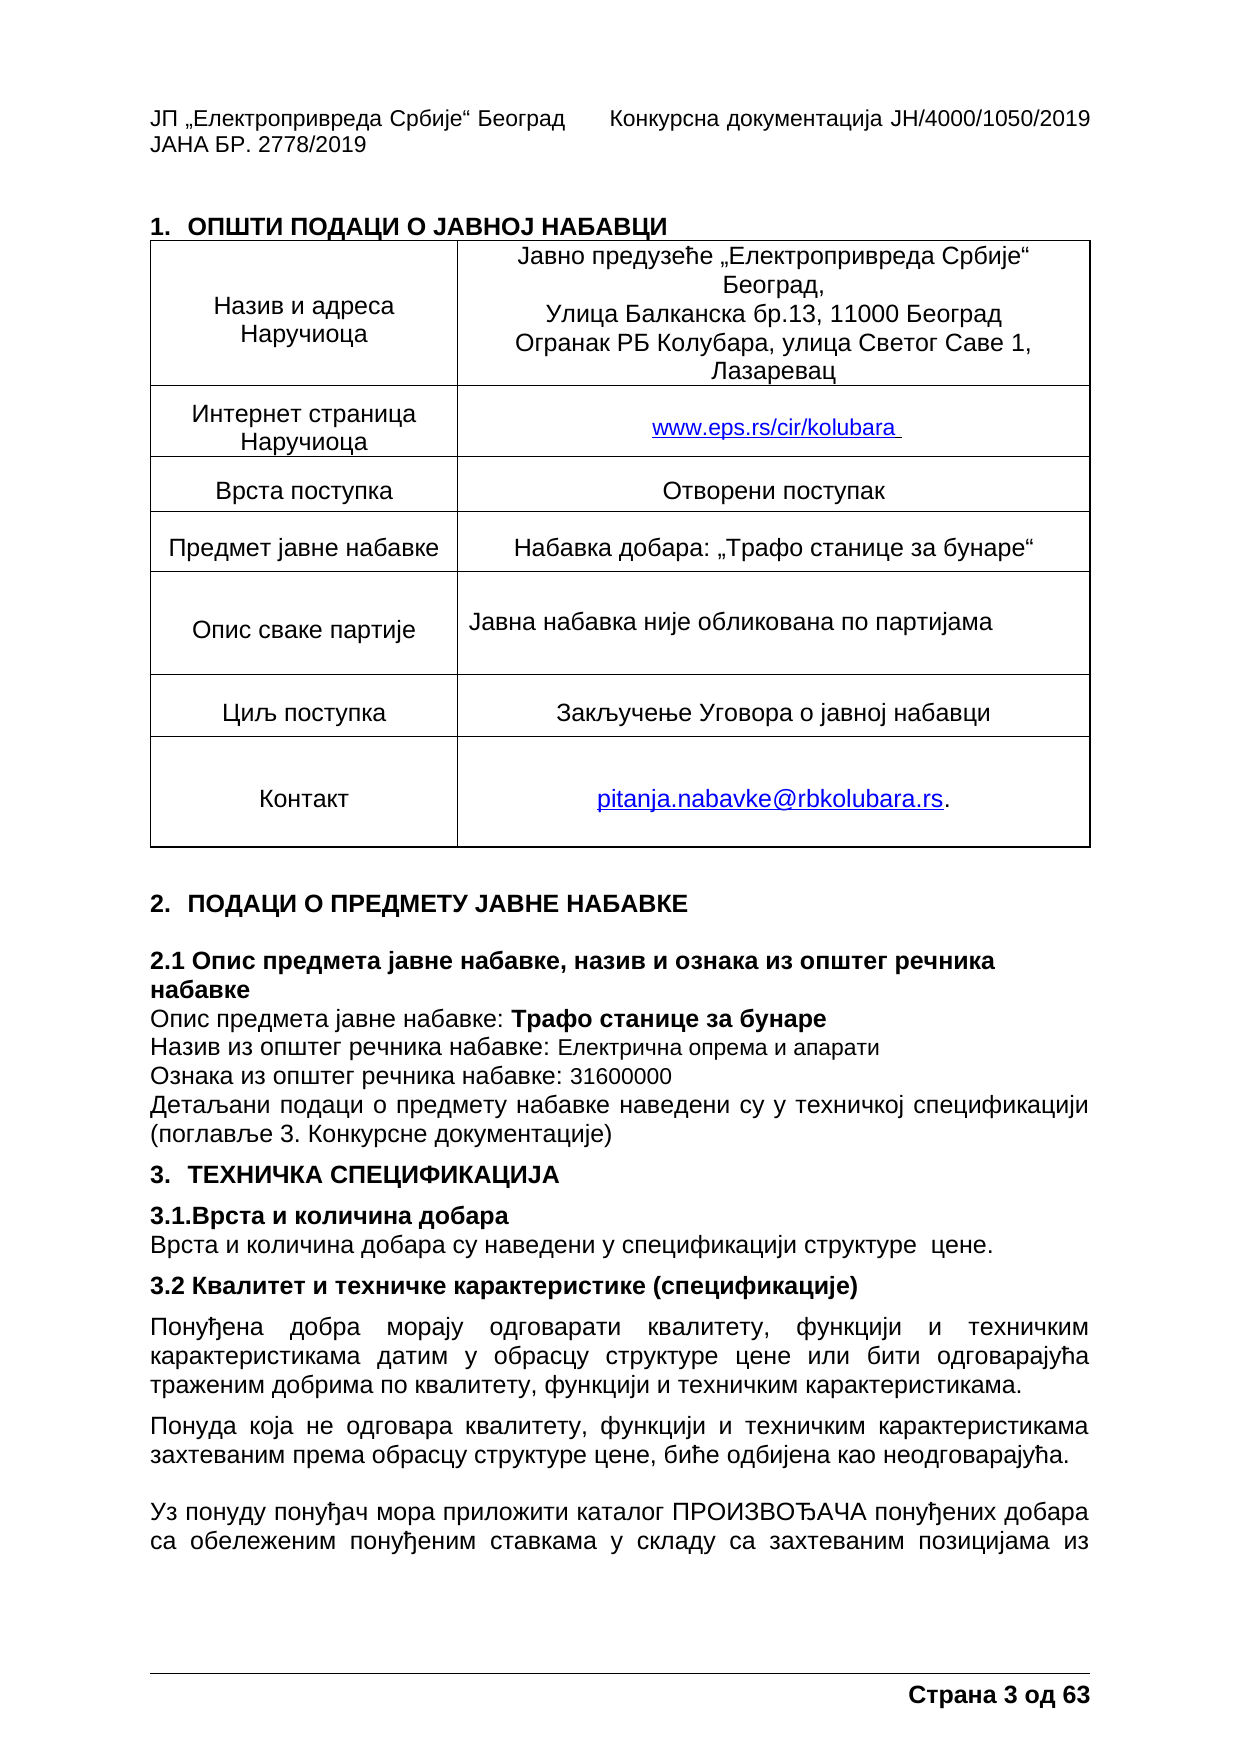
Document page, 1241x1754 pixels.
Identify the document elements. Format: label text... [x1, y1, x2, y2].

table_cell Циљ поступка [151, 675, 457, 736]
table_cell Опис сваке партије [151, 572, 457, 674]
text Понуђена добра морају одговарати квалитету, функцији и техничким карактеристикама датим у обрасцу структуре цене или бити одговарајућа траженим добрима по квалитету, функцији и техничким карактеристикама. [150, 1312, 1090, 1399]
table_cell Врста поступка [151, 457, 457, 511]
table_cell www.eps.rs/cir/kolubara [458, 386, 1089, 456]
table_cell Контакт [151, 737, 457, 846]
table_cell Закључење Уговора о јавној набавци [458, 675, 1089, 736]
table_header Назив и адреса Наручиоца [151, 241, 457, 385]
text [150, 1497, 1090, 1555]
subtitle 3.2 Квалитет и техничке карактеристике (спецификације) [150, 1271, 1090, 1300]
subtitle 3.1.Врста и количина добара [150, 1201, 1090, 1230]
table_cell pitanja.nabavke@rbkolubara.rs. [458, 737, 1089, 846]
subtitle ОПШТИ ПОДАЦИ О ЈАВНОЈ НАБАВЦИ [150, 211, 1090, 240]
table_cell Предмет јавне набавке [151, 512, 457, 571]
table_cell Отворени поступак [458, 457, 1089, 511]
text Детаљани подаци о предмету набавке наведени су у техничкој спецификацији (поглавље 3. Конкурсне документације) [150, 1090, 1090, 1147]
table_header Јавно предузеће „Електропривреда Србије“ Београд, Улица Балканска бр.13, 11000 Београд Огранак РБ Колубара, улица Светог Саве 1, Лазаревац [458, 241, 1089, 385]
table_cell Jавна набавка није обликована по партијама [458, 572, 1089, 674]
table_cell Интернет страница Наручиоца [151, 386, 457, 456]
text Ознака из општег речника набавке: 31600000 [150, 1061, 1090, 1090]
table_cell Набавка добара: „Трафо станице за бунаре“ [458, 512, 1089, 571]
subtitle 2.1 Опис предмета јавне набавке, назив и ознака из општег речника набавке [150, 946, 1090, 1004]
text Понуда која не одговара квалитету, функцији и техничким карактеристикама захтеваним према обрасцу структуре цене, биће одбијена као неодговарајућа. [150, 1411, 1090, 1469]
list Врста и количина добара су наведени у спецификацији структуре цене. [150, 1230, 1090, 1259]
subtitle ПОДАЦИ О ПРЕДМЕТУ ЈАВНЕ НАБАВКЕ [150, 889, 1090, 917]
text Опис предмета јавне набавке: Трафо станице за бунаре [150, 1004, 1090, 1032]
subtitle ТЕХНИЧКА СПЕЦИФИКАЦИЈА [150, 1160, 1090, 1189]
text Назив из општег речника набавке: Електрична опрема и апарати [150, 1032, 1090, 1061]
